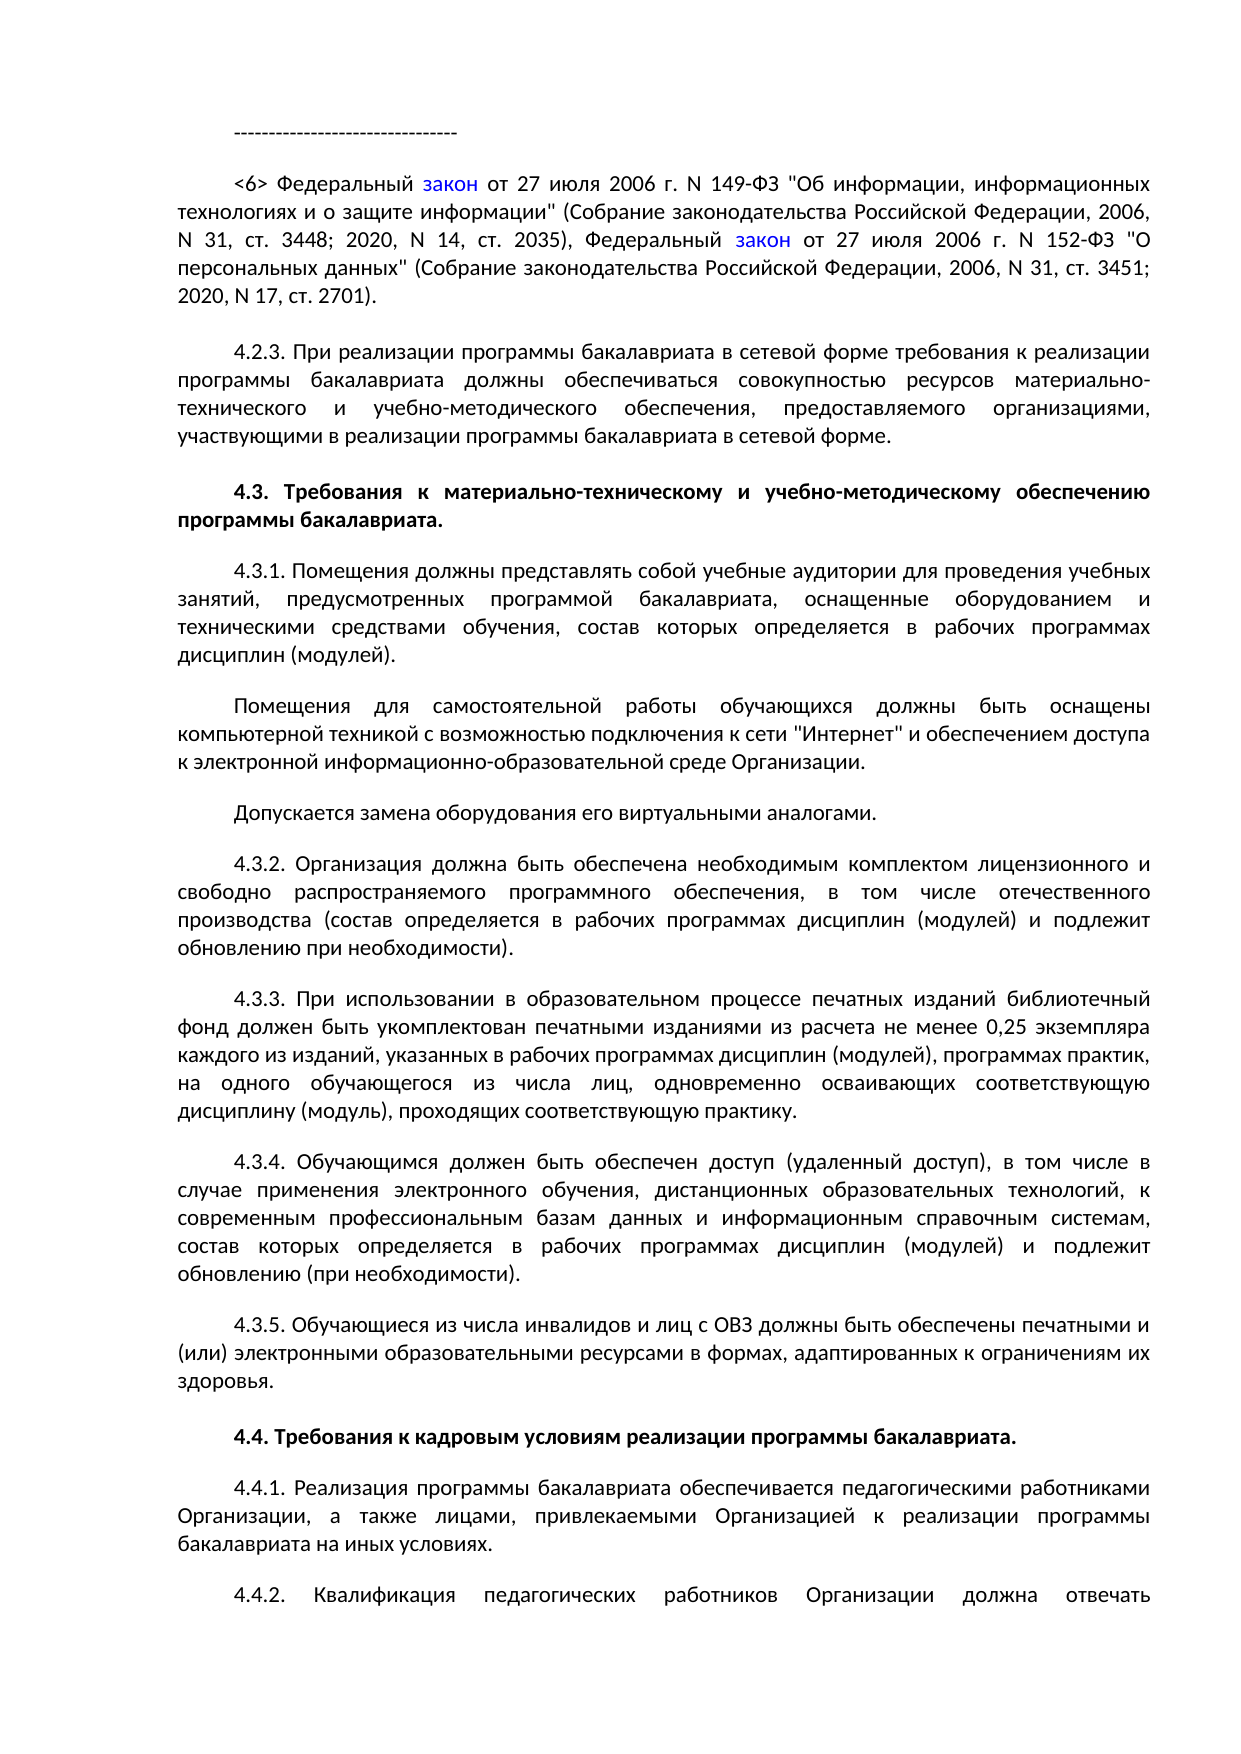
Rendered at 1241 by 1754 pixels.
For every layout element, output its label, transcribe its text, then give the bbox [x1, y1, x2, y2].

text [177, 1580, 1152, 1608]
text Помещения для самостоятельной работы обучающихся должны быть оснащены компьютерной техникой с возможностью подключения к сети "Интернет" и обеспечением доступа к электронной информационно-образовательной среде Организации. [177, 691, 1152, 775]
text 4.3.4. Обучающимся должен быть обеспечен доступ (удаленный доступ), в том числе в случае применения электронного обучения, дистанционных образовательных технологий, к современным профессиональным базам данных и информационным справочным системам, состав которых определяется в рабочих программах дисциплин (модулей) и подлежит обновлению (при необходимости). [177, 1147, 1152, 1287]
text 4.3.3. При использовании в образовательном процессе печатных изданий библиотечный фонд должен быть укомплектован печатными изданиями из расчета не менее 0,25 экземпляра каждого из изданий, указанных в рабочих программах дисциплин (модулей), программах практик, на одного обучающегося из числа лиц, одновременно осваивающих соответствующую дисциплину (модуль), проходящих соответствующую практику. [177, 984, 1152, 1124]
title 4.4. Требования к кадровым условиям реализации программы бакалавриата. [177, 1422, 1152, 1450]
text Допускается замена оборудования его виртуальными аналогами. [177, 798, 1152, 826]
text 4.3.2. Организация должна быть обеспечена необходимым комплектом лицензионного и свободно распространяемого программного обеспечения, в том числе отечественного производства (состав определяется в рабочих программах дисциплин (модулей) и подлежит обновлению при необходимости). [177, 849, 1152, 961]
text <6> Федеральный закон от 27 июля 2006 г. N 149-ФЗ "Об информации, информационных технологиях и о защите информации" (Собрание законодательства Российской Федерации, 2006, N 31, ст. 3448; 2020, N 14, ст. 2035), Федеральный закон от 27 июля 2006 г. N 152-ФЗ "О персональных данных" (Собрание законодательства Российской Федерации, 2006, N 31, ст. 3451; 2020, N 17, ст. 2701). [177, 169, 1152, 309]
title 4.3. Требования к материально-техническому и учебно-методическому обеспечению программы бакалавриата. [177, 477, 1152, 533]
text 4.4.1. Реализация программы бакалавриата обеспечивается педагогическими работниками Организации, а также лицами, привлекаемыми Организацией к реализации программы бакалавриата на иных условиях. [177, 1473, 1152, 1557]
text 4.3.5. Обучающиеся из числа инвалидов и лиц с ОВЗ должны быть обеспечены печатными и (или) электронными образовательными ресурсами в формах, адаптированных к ограничениям их здоровья. [177, 1310, 1152, 1394]
text 4.3.1. Помещения должны представлять собой учебные аудитории для проведения учебных занятий, предусмотренных программой бакалавриата, оснащенные оборудованием и техническими средствами обучения, состав которых определяется в рабочих программах дисциплин (модулей). [177, 556, 1152, 668]
text -------------------------------- [177, 118, 1152, 146]
text 4.2.3. При реализации программы бакалавриата в сетевой форме требования к реализации программы бакалавриата должны обеспечиваться совокупностью ресурсов материально-технического и учебно-методического обеспечения, предоставляемого организациями, участвующими в реализации программы бакалавриата в сетевой форме. [177, 337, 1152, 449]
